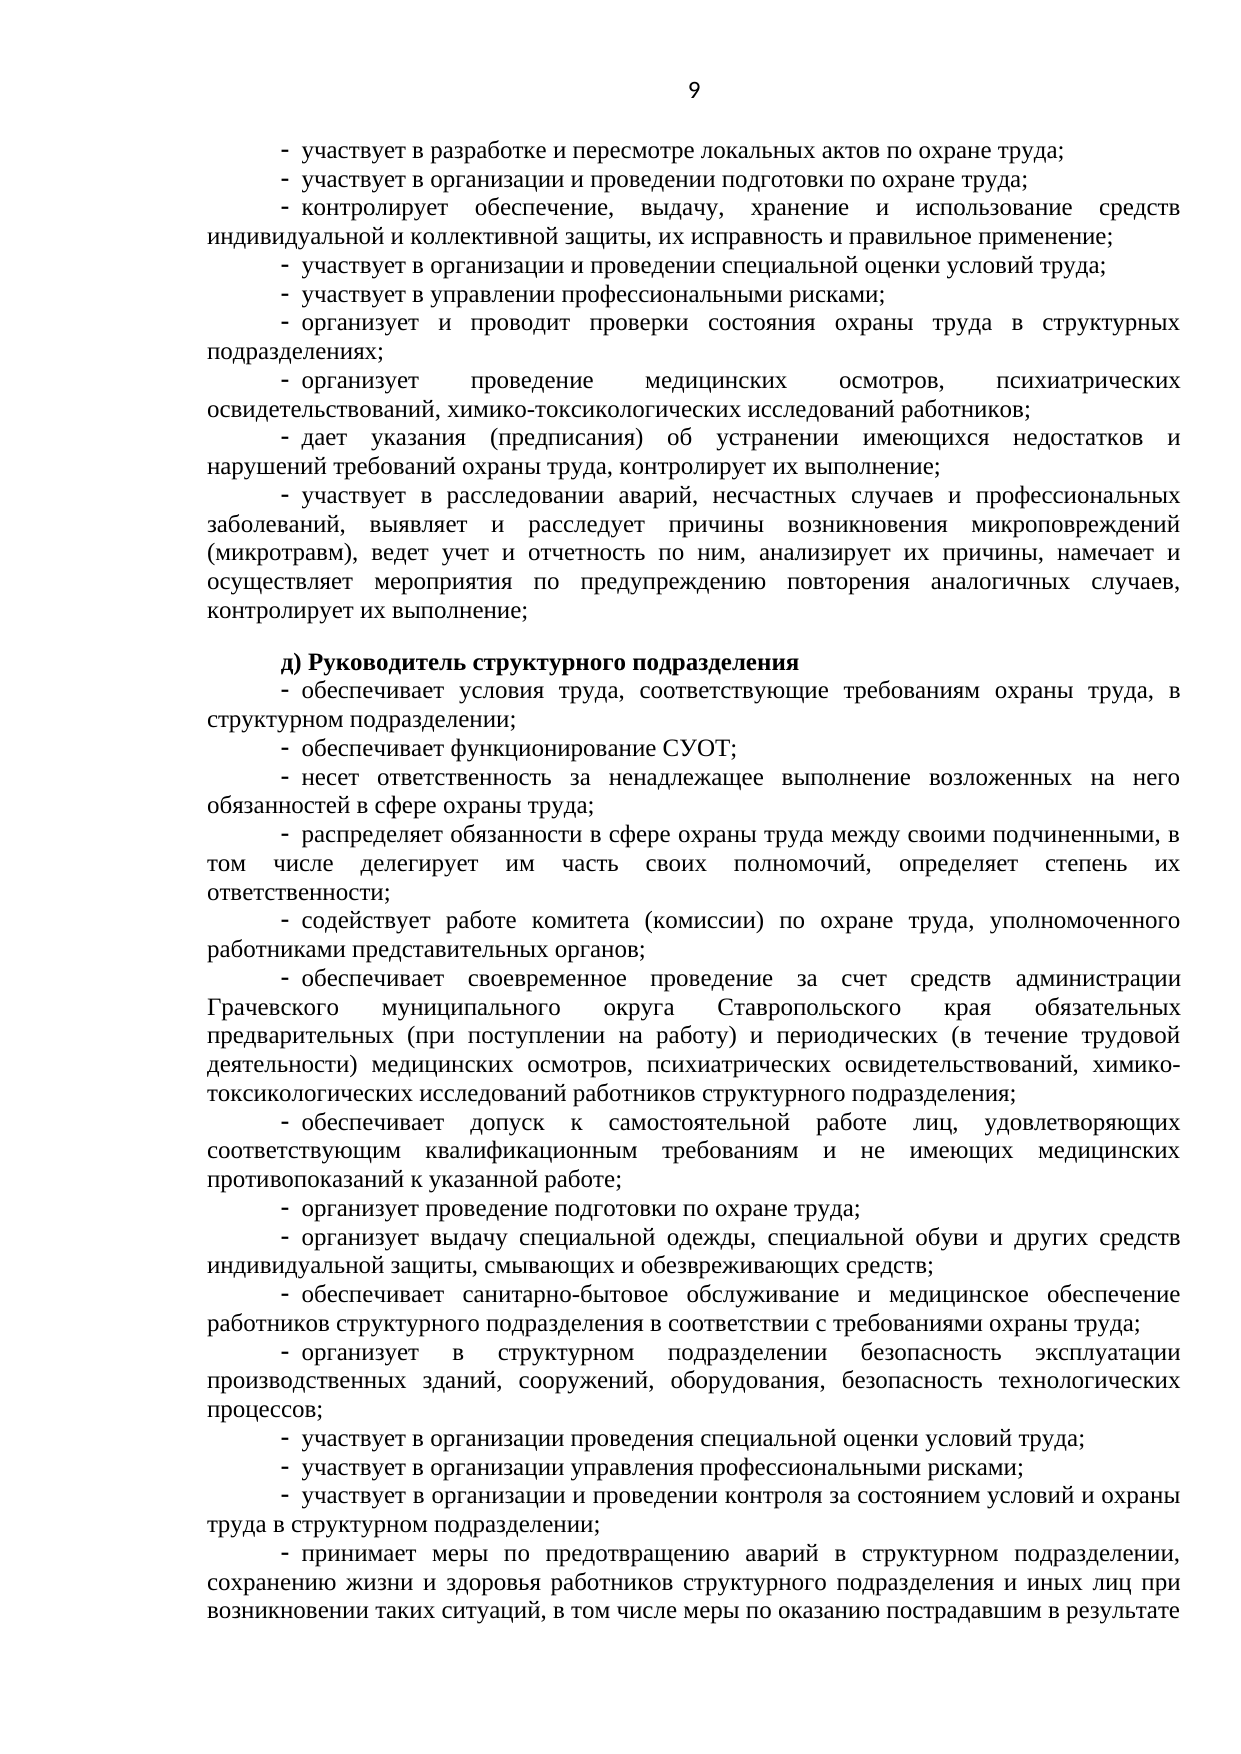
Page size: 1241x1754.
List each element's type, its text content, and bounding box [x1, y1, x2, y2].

list содействует работе комитета (комиссии) по охране труда, уполномоченного работниками представительных органов; [207, 905, 1181, 963]
list участвует в организации и проведении специальной оценки условий труда; [207, 250, 1181, 279]
list участвует в организации и проведении подготовки по охране труда; [207, 164, 1181, 192]
list обеспечивает своевременное проведение за счет средств администрации Грачевского муниципального округа Ставропольского края обязательных предварительных (при поступлении на работу) и периодических (в течение трудовой деятельности) медицинских осмотров, психиатрических освидетельствований, химико-токсикологических исследований работников структурного подразделения; [207, 963, 1181, 1107]
list организует в структурном подразделении безопасность эксплуатации производственных зданий, сооружений, оборудования, безопасность технологических процессов; [207, 1337, 1181, 1423]
list контролирует обеспечение, выдачу, хранение и использование средств индивидуальной и коллективной защиты, их исправность и правильное применение; [207, 192, 1181, 250]
list обеспечивает допуск к самостоятельной работе лиц, удовлетворяющих соответствующим квалификационным требованиям и не имеющих медицинских противопоказаний к указанной работе; [207, 1107, 1181, 1193]
list распределяет обязанности в сфере охраны труда между своими подчиненными, в том числе делегирует им часть своих полномочий, определяет степень их ответственности; [207, 819, 1181, 905]
list участвует в организации и проведении контроля за состоянием условий и охраны труда в структурном подразделении; [207, 1480, 1181, 1538]
list участвует в организации управления профессиональными рисками; [207, 1452, 1181, 1480]
list дает указания (предписания) об устранении имеющихся недостатков и нарушений требований охраны труда, контролирует их выполнение; [207, 422, 1181, 480]
list участвует в разработке и пересмотре локальных актов по охране труда; [207, 135, 1181, 164]
list участвует в управлении профессиональными рисками; [207, 279, 1181, 307]
list обеспечивает функционирование СУОТ; [207, 733, 1181, 762]
list организует проведение подготовки по охране труда; [207, 1193, 1181, 1222]
list участвует в организации проведения специальной оценки условий труда; [207, 1423, 1181, 1452]
list организует и проводит проверки состояния охраны труда в структурных подразделениях; [207, 307, 1181, 365]
list организует проведение медицинских осмотров, психиатрических освидетельствований, химико-токсикологических исследований работников; [207, 365, 1181, 422]
text д) Руководитель структурного подразделения [207, 647, 1181, 675]
list обеспечивает условия труда, соответствующие требованиям охраны труда, в структурном подразделении; [207, 675, 1181, 733]
list организует выдачу специальной одежды, специальной обуви и других средств индивидуальной защиты, смывающих и обезвреживающих средств; [207, 1222, 1181, 1279]
list участвует в расследовании аварий, несчастных случаев и профессиональных заболеваний, выявляет и расследует причины возникновения микроповреждений (микротравм), ведет учет и отчетность по ним, анализирует их причины, намечает и осуществляет мероприятия по предупреждению повторения аналогичных случаев, контролирует их выполнение; [207, 480, 1181, 624]
list несет ответственность за ненадлежащее выполнение возложенных на него обязанностей в сфере охраны труда; [207, 762, 1181, 819]
list обеспечивает санитарно-бытовое обслуживание и медицинское обеспечение работников структурного подразделения в соответствии с требованиями охраны труда; [207, 1279, 1181, 1337]
